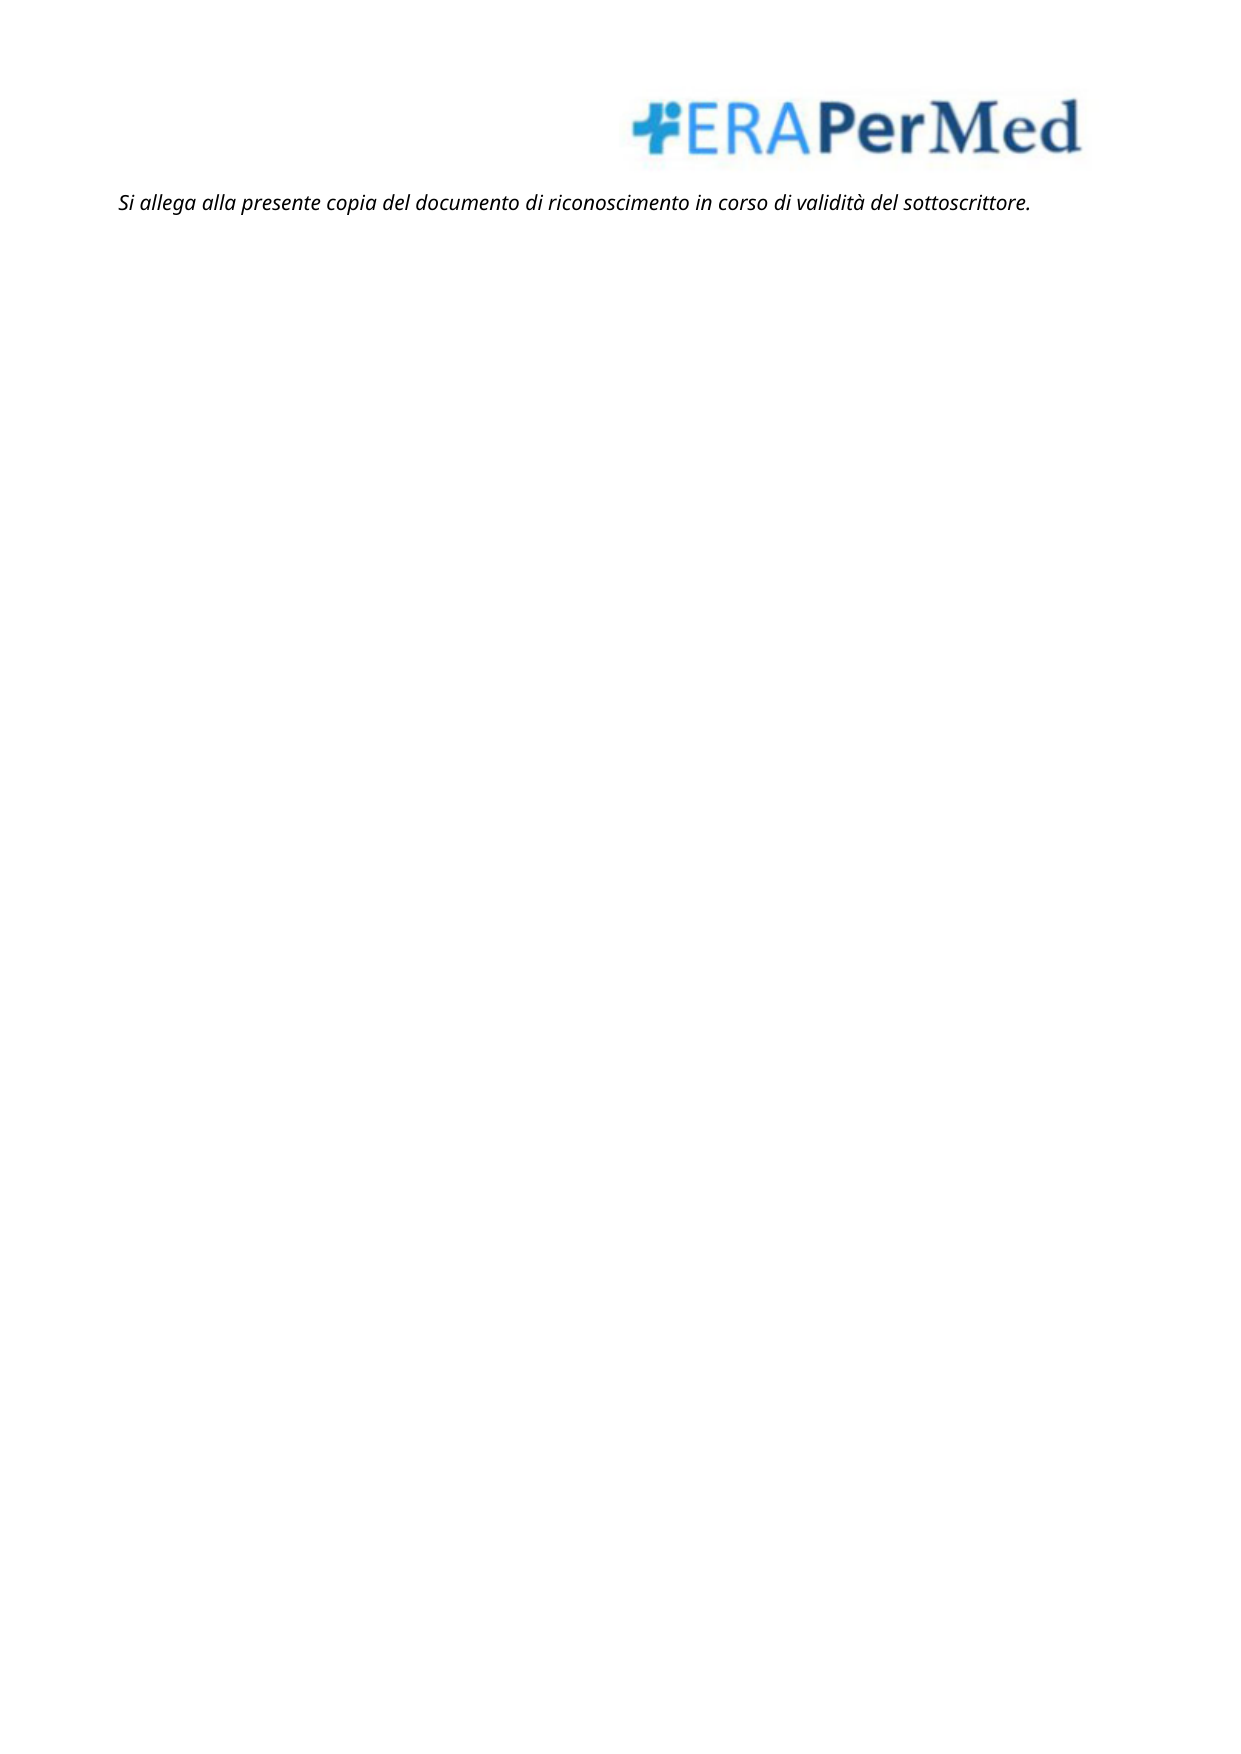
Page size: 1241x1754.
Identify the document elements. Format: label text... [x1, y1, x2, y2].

picture [618, 61, 1153, 188]
text Si allega alla presente copia del documento di riconoscimento in corso di validità del sottoscrittore. [118, 188, 1122, 217]
